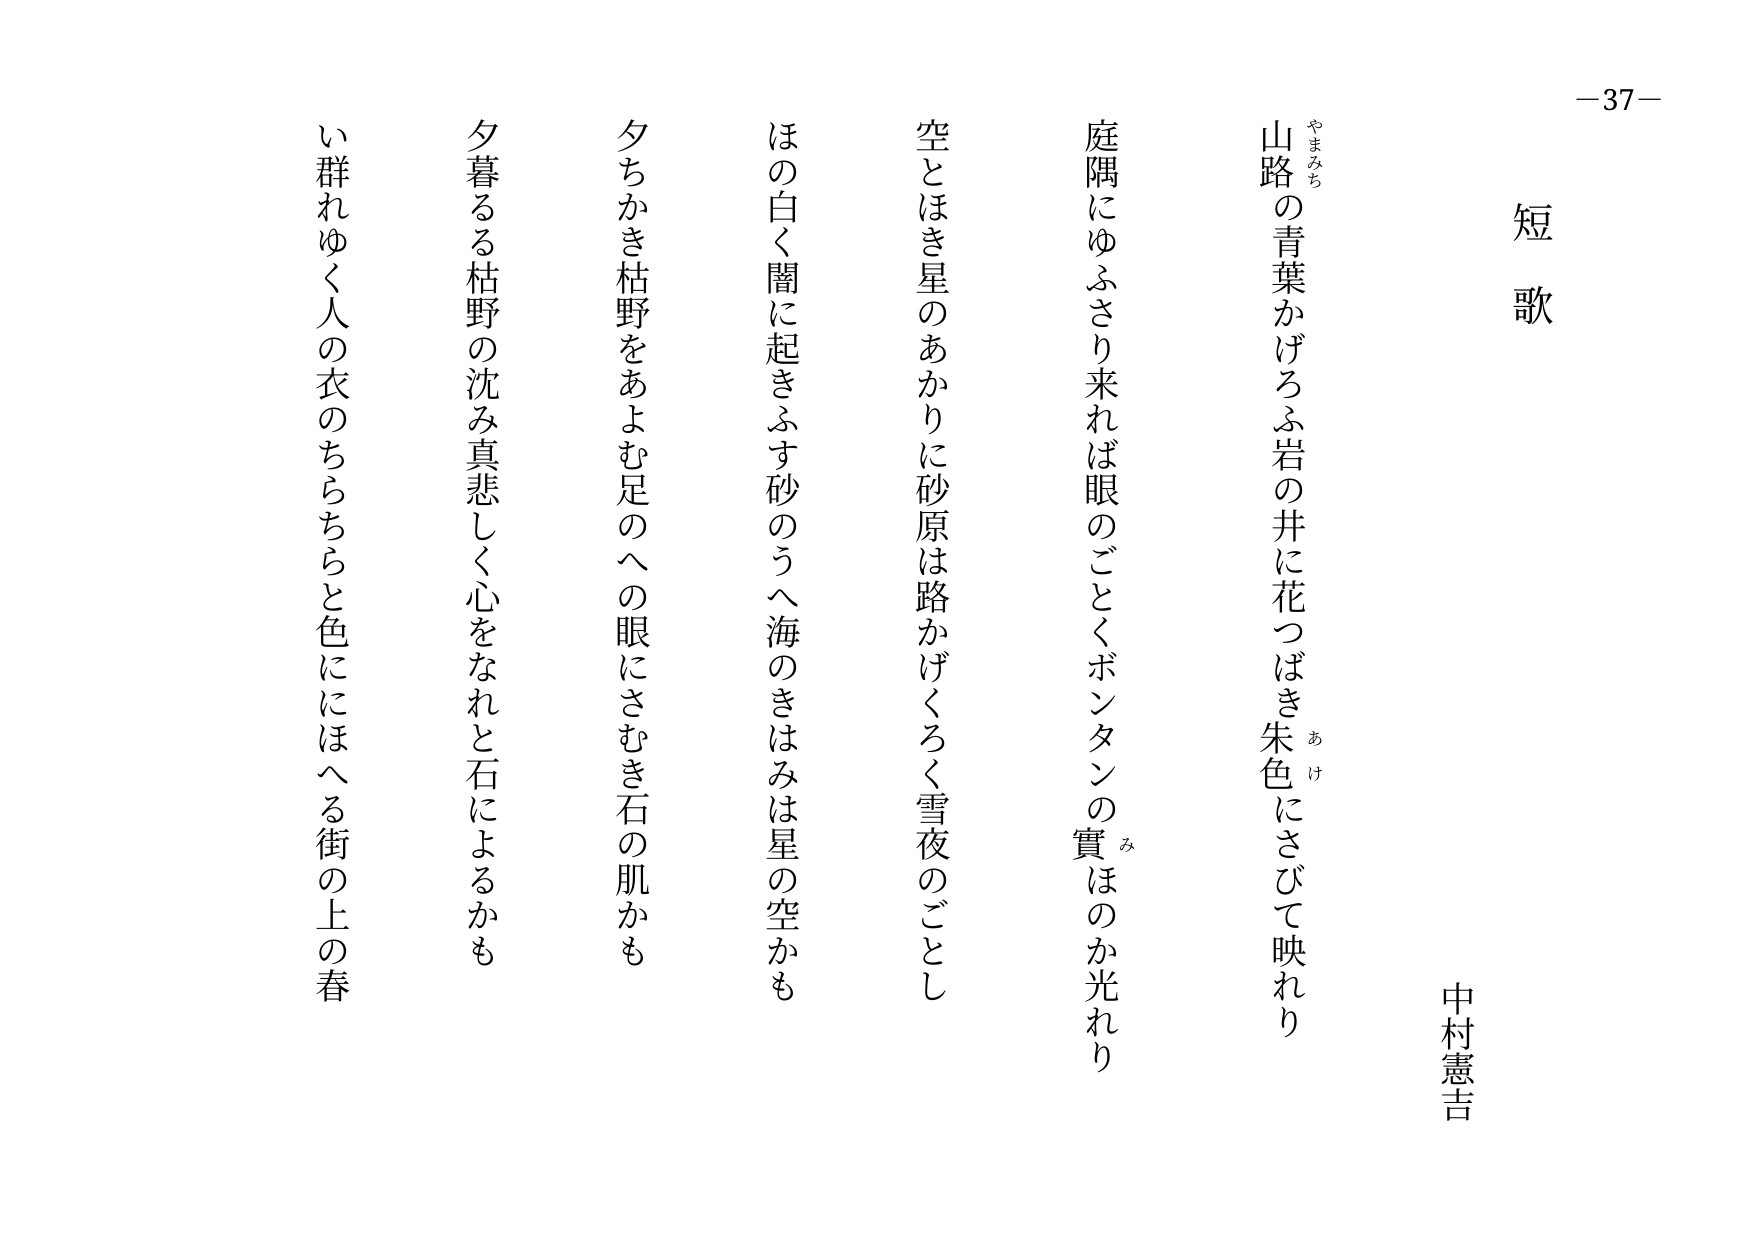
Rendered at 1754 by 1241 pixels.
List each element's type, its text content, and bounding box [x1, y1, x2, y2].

text 中村憲吉 [1421, 118, 1496, 1122]
text 短 歌 [1496, 118, 1571, 1122]
text 庭隅にゆふさり来れば眼のごとくボンタンのほのか光れり [1046, 118, 1158, 1122]
text 夕ちかき枯野をあよむ足のへの眼にさむき石の肌かも [596, 118, 671, 1122]
text い群れゆく人の衣のちらちらと色ににほへる街の上の春 [296, 118, 371, 1122]
text ほの白く闇に起きふす砂のうへ海のきはみは星の空かも [746, 118, 821, 1122]
text 空とほき星のあかりに砂原は路かげくろく雪夜のごとし [896, 118, 971, 1122]
text 夕暮るる枯野の沈み真悲しく心をなれと石によるかも [446, 118, 521, 1122]
text の青葉かげろふ岩の井に花つばきにさびて映れり [1233, 118, 1346, 1122]
